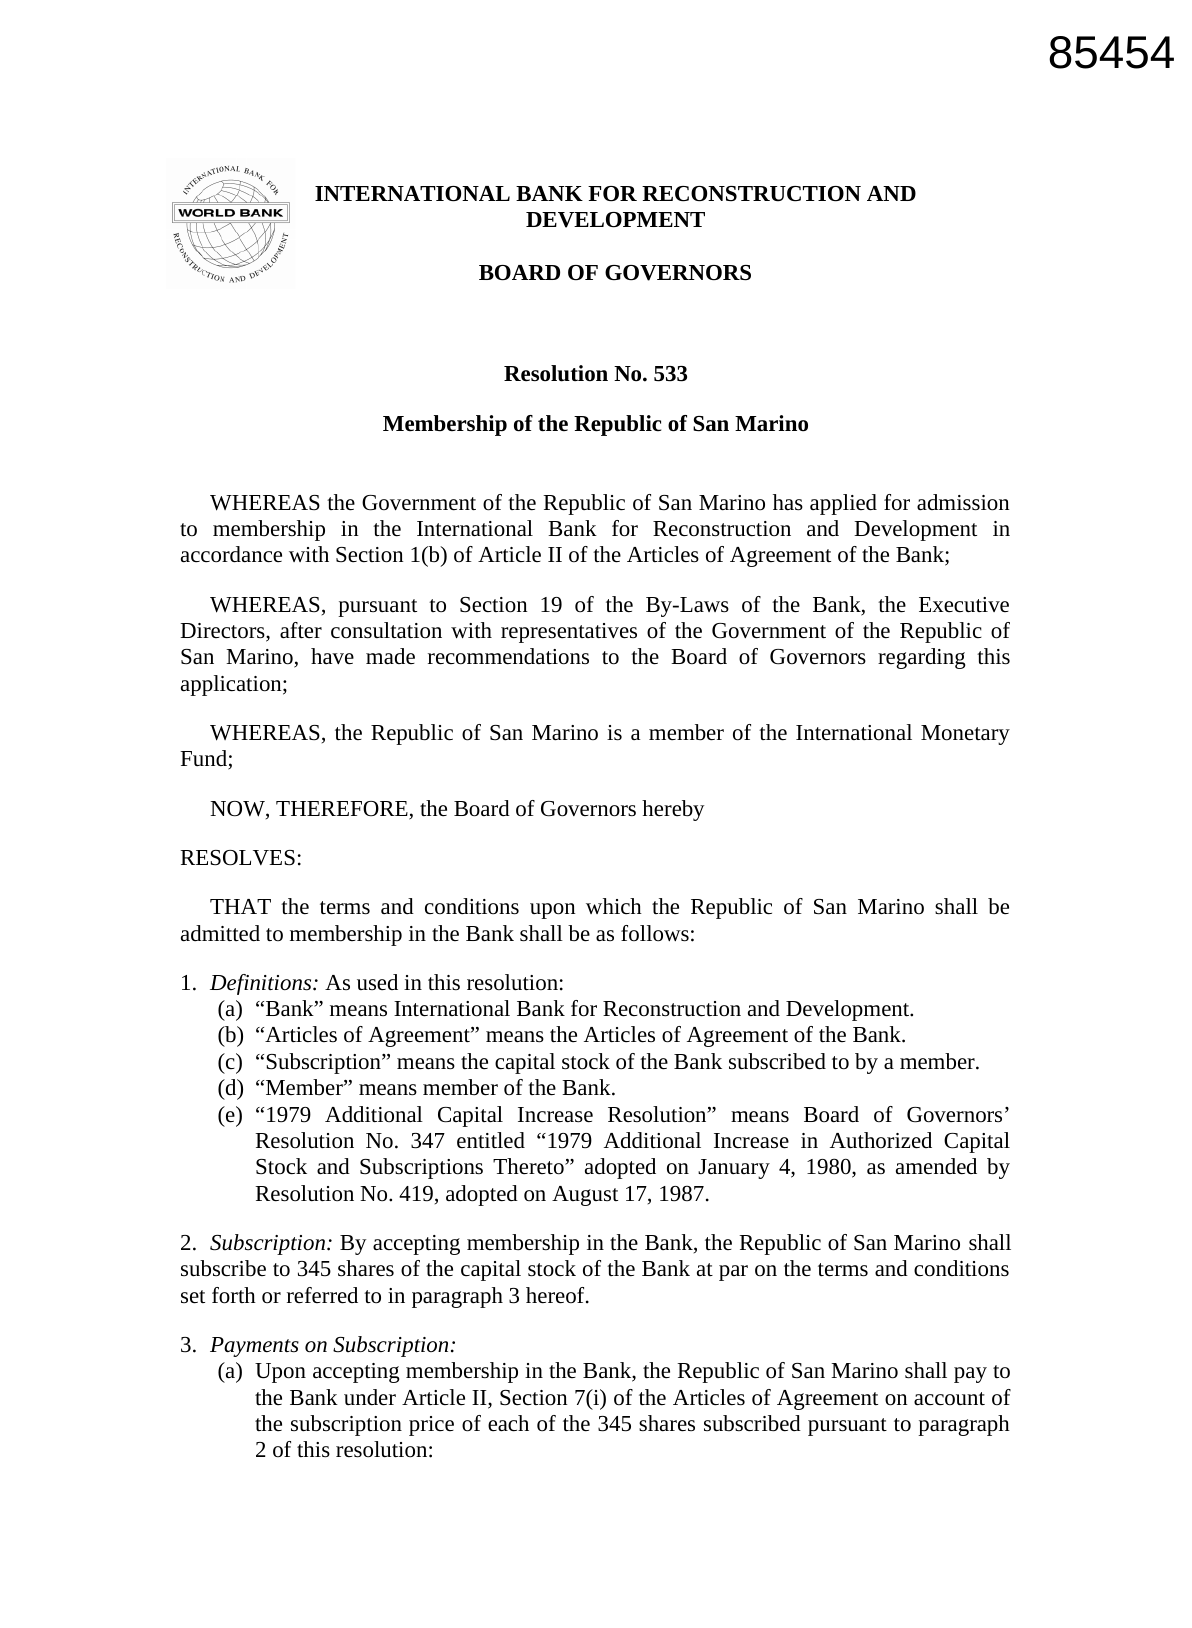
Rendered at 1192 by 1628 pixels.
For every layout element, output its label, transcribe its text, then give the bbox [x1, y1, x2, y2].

list “Bank” means International Bank for Reconstruction and Development. [217, 995, 1012, 1022]
list “Articles of Agreement” means the Articles of Agreement of the Bank. [217, 1022, 1012, 1048]
text THAT the terms and conditions upon which the Republic of San Marino shall be admitted to membership in the Bank shall be as follows: [180, 893, 1012, 946]
text RESOLVES: [180, 844, 1012, 870]
text WHEREAS the Government of the Republic of San Marino has applied for admission to membership in the International Bank for Reconstruction and Development in accordance with Section 1(b) of Article II of the Articles of Agreement of the Bank; [180, 489, 1012, 568]
list “Member” means member of the Bank. [217, 1074, 1012, 1101]
text NOW, THEREFORE, the Board of Governors hereby [180, 795, 1012, 821]
text WHEREAS, pursuant to Section 19 of the By-Laws of the Bank, the Executive Directors, after consultation with representatives of the Government of the Republic of San Marino, have made recommendations to the Board of Governors regarding this application; [180, 591, 1012, 696]
text WHEREAS, the Republic of San Marino is a member of the International Monetary Fund; [180, 719, 1012, 772]
text BOARD OF GOVERNORS [296, 259, 920, 285]
list Upon accepting membership in the Bank, the Republic of San Marino shall pay to the Bank under Article II, Section 7(i) of the Articles of Agreement on account of the subscription price of each of the 345 shares subscribed pursuant to paragraph 2 of this resolution: [217, 1357, 1012, 1463]
text Membership of the Republic of San Marino [180, 410, 1012, 436]
list “1979 Additional Capital Increase Resolution” means Board of Governors’ Resolution No. 347 entitled “1979 Additional Increase in Authorized Capital Stock and Subscriptions Thereto” adopted on January 4, 1980, as amended by Resolution No. 419, adopted on August 17, 1987. [217, 1101, 1012, 1206]
picture [165, 158, 296, 289]
list Subscription: By accepting membership in the Bank, the Republic of San Marino shall subscribe to 345 shares of the capital stock of the Bank at par on the terms and conditions set forth or referred to in paragraph 3 hereof. [180, 1229, 1012, 1308]
list Definitions: As used in this resolution: [180, 969, 1012, 995]
text INTERNATIONAL BANK FOR RECONSTRUCTION AND DEVELOPMENT [296, 180, 921, 233]
list Payments on Subscription: [180, 1331, 1012, 1357]
text Resolution No. 533 [180, 360, 1012, 387]
list “Subscription” means the capital stock of the Bank subscribed to by a member. [217, 1048, 1012, 1074]
